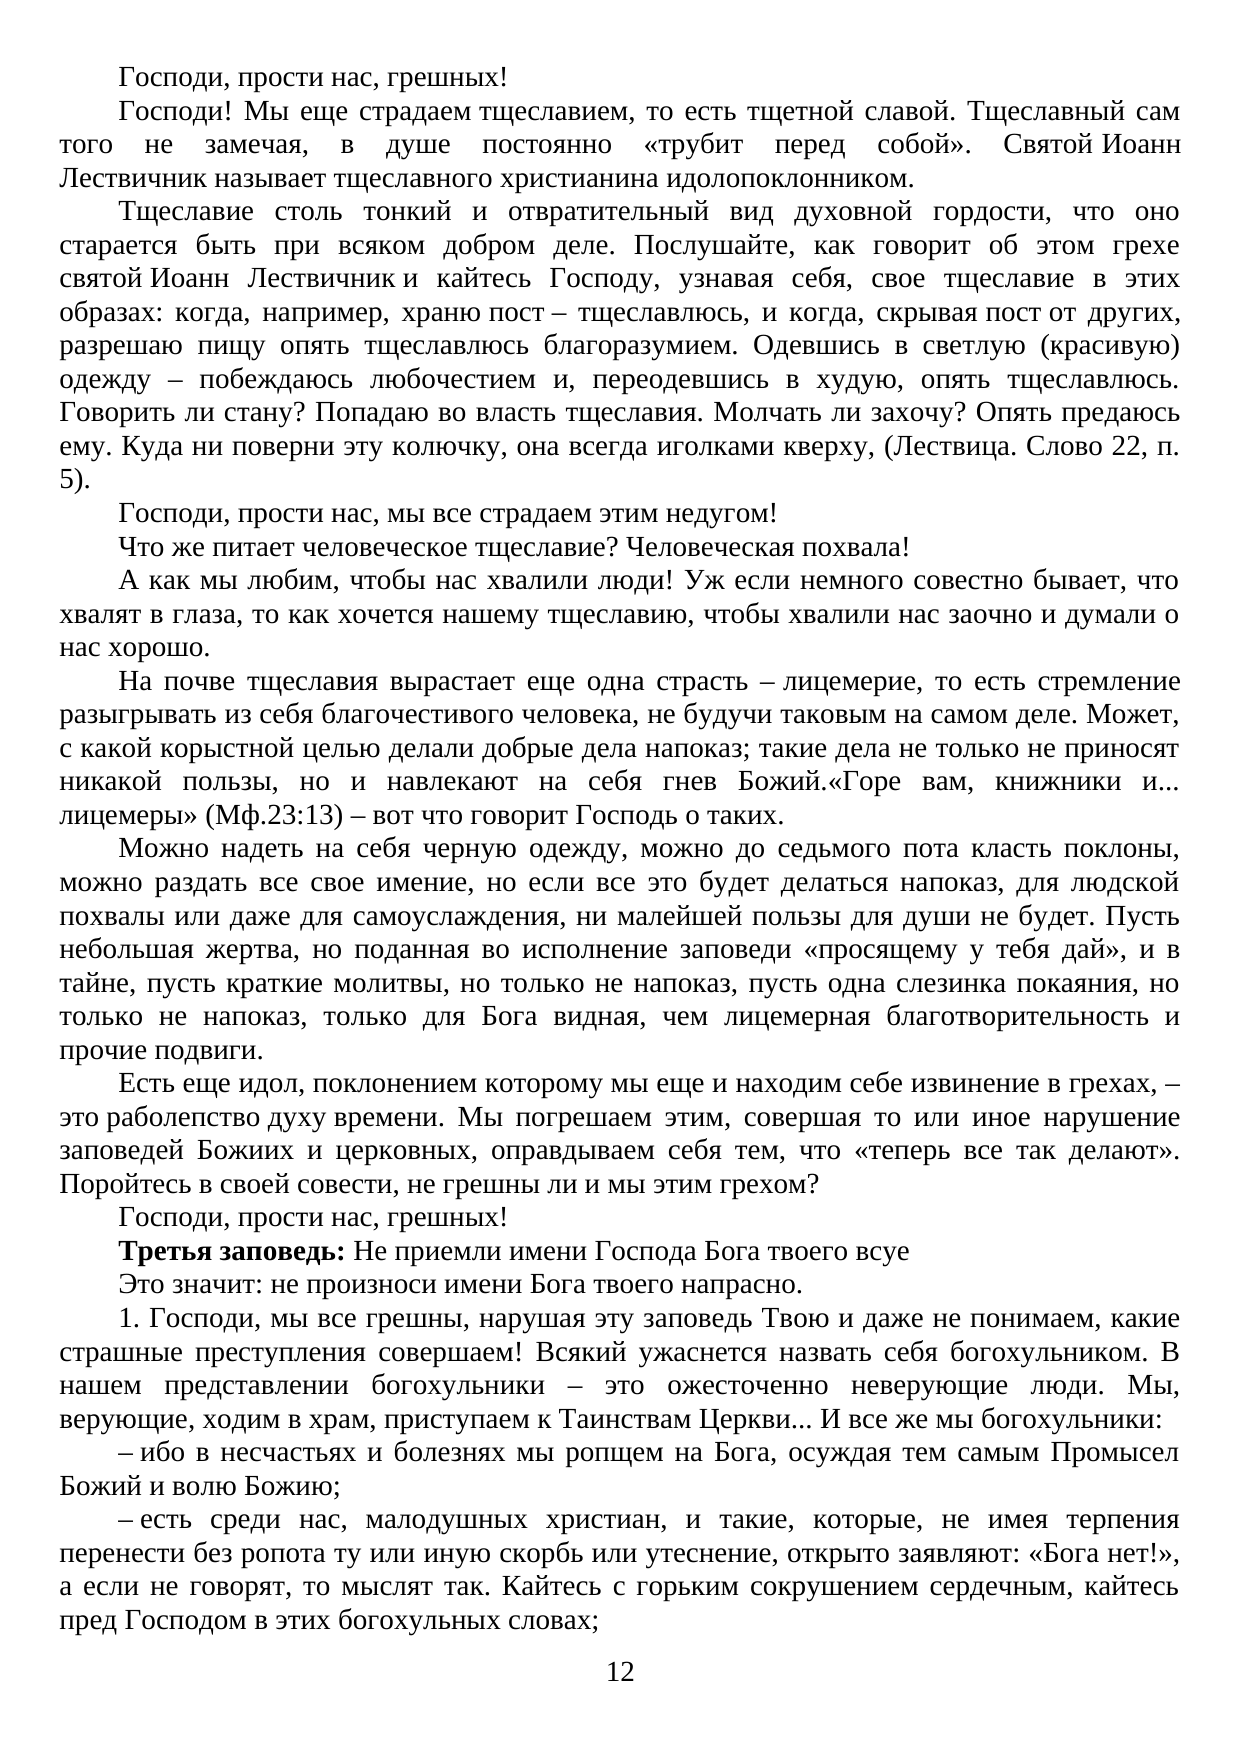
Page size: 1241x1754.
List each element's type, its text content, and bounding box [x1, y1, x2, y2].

text Третья заповедь: Не приемли имени Господа Бога твоего всуе [59, 1233, 1181, 1267]
text На почве тщеславия вырастает еще одна страсть – лицемерие, то есть стремление разыгрывать из себя благочестивого человека, не будучи таковым на самом деле. Может, с какой корыстной целью делали добрые дела напоказ; такие дела не только не приносят никакой пользы, но и навлекают на себя гнев Божий.«Горе вам, книжники и... лицемеры» (Мф.23:13) – вот что говорит Господь о таких. [59, 663, 1181, 831]
text Тщеславие столь тонкий и отвратительный вид духовной гордости, что оно старается быть при всяком добром деле. Послушайте, как говорит об этом грехе святой Иоанн Лествичник и кайтесь Господу, узнавая себя, свое тщеславие в этих образах: когда, например, храню пост – тщеславлюсь, и когда, скрывая пост от других, разрешаю пищу опять тщеславлюсь благоразумием. Одевшись в светлую (красивую) одежду – побеждаюсь любочестием и, переодевшись в худую, опять тщеславлюсь. Говорить ли стану? Попадаю во власть тщеславия. Молчать ли захочу? Опять предаюсь ему. Куда ни поверни эту колючку, она всегда иголками кверху, (Лествица. Слово 22, п. 5). [59, 193, 1181, 495]
text Это значит: не произноси имени Бога твоего напрасно. [59, 1267, 1181, 1300]
text Господи, прости нас, мы все страдаем этим недугом! [59, 495, 1181, 529]
text Господи! Мы еще страдаем тщеславием, то есть тщетной славой. Тщеславный сам того не замечая, в душе постоянно «трубит перед собой». Святой Иоанн Лествичник называет тщеславного христианина идолопоклонником. [59, 93, 1181, 193]
text Господи, прости нас, грешных! [59, 59, 1181, 93]
text Есть еще идол, поклонением которому мы еще и находим себе извинение в грехах, – это раболепство духу времени. Мы погрешаем этим, совершая то или иное нарушение заповедей Божиих и церковных, оправдываем себя тем, что «теперь все так делают». Поройтесь в своей совести, не грешны ли и мы этим грехом? [59, 1065, 1181, 1199]
text – есть среди нас, малодушных христиан, и такие, которые, не имея терпения перенести без ропота ту или иную скорбь или утеснение, открыто заявляют: «Бога нет!», а если не говорят, то мыслят так. Кайтесь с горьким сокрушением сердечным, кайтесь пред Господом в этих богохульных словах; [59, 1501, 1181, 1636]
text Господи, прости нас, грешных! [59, 1199, 1181, 1233]
text Что же питает человеческое тщеславие? Человеческая похвала! [59, 529, 1181, 562]
text Можно надеть на себя черную одежду, можно до седьмого пота класть поклоны, можно раздать все свое имение, но если все это будет делаться напоказ, для людской похвалы или даже для самоуслаждения, ни малейшей пользы для души не будет. Пусть небольшая жертва, но поданная во исполнение заповеди «просящему у тебя дай», и в тайне, пусть краткие молитвы, но только не напоказ, пусть одна слезинка покаяния, но только не напоказ, только для Бога видная, чем лицемерная благотворительность и прочие подвиги. [59, 831, 1181, 1065]
text 1. Господи, мы все грешны, нарушая эту заповедь Твою и даже не понимаем, какие страшные преступления совершаем! Всякий ужаснется назвать себя богохульником. В нашем представлении богохульники – это ожесточенно неверующие люди. Мы, верующие, ходим в храм, приступаем к Таинствам Церкви... И все же мы богохульники: [59, 1300, 1181, 1434]
text А как мы любим, чтобы нас хвалили люди! Уж если немного совестно бывает, что хвалят в глаза, то как хочется нашему тщеславию, чтобы хвалили нас заочно и думали о нас хорошо. [59, 562, 1181, 663]
text – ибо в несчастьях и болезнях мы ропщем на Бога, осуждая тем самым Промысел Божий и волю Божию; [59, 1434, 1181, 1501]
